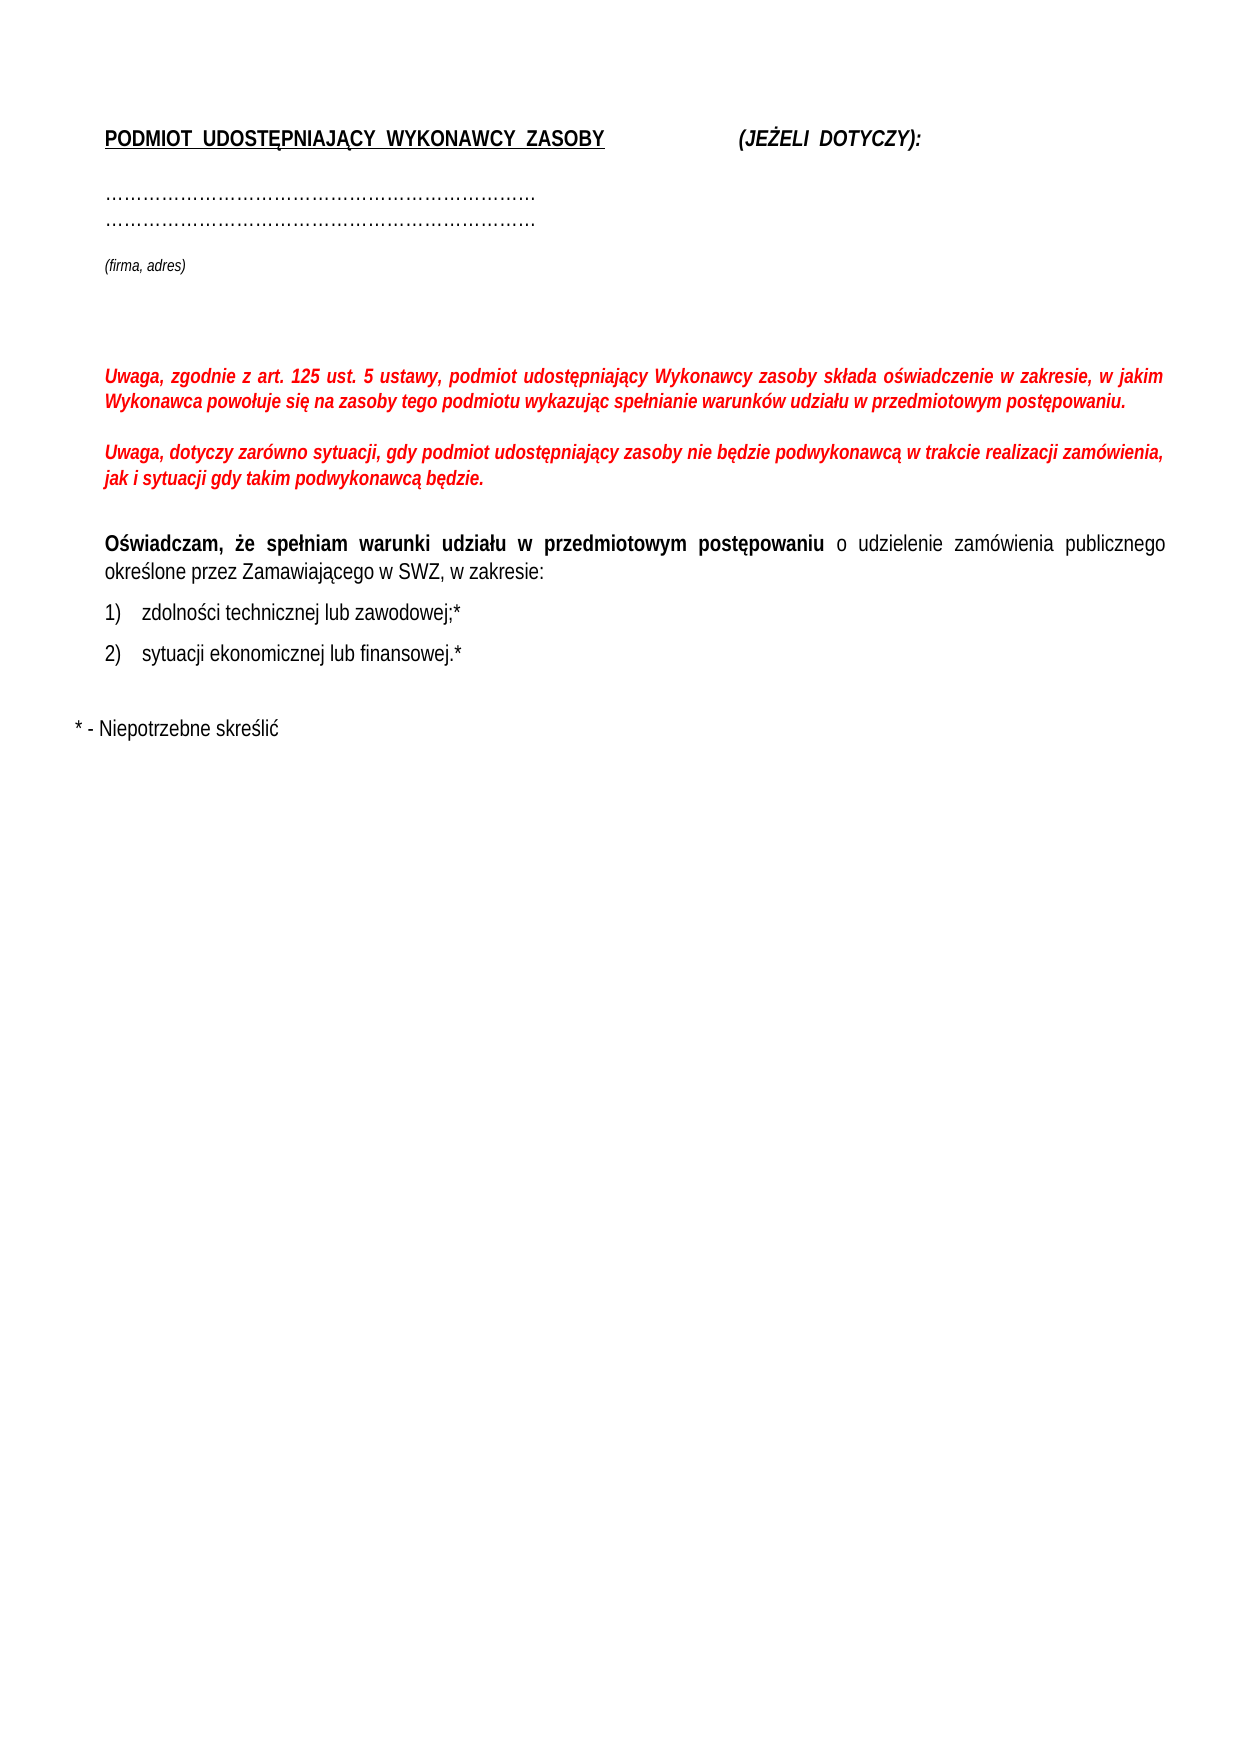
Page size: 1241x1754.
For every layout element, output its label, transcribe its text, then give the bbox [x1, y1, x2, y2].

list zdolności technicznej lub zawodowej;* [104, 599, 1165, 625]
list sytuacji ekonomicznej lub finansowej.* [104, 640, 1165, 666]
text Oświadczam, że spełniam warunki udziału w przedmiotowym postępowaniu o udzielenie zamówienia publicznego określone przez Zamawiającego w SWZ, w zakresie: [104, 529, 1165, 584]
text ………………………………………………………………………………………………………………………… [104, 178, 545, 231]
text * - Niepotrzebne skreślić [75, 715, 1165, 741]
text (firma, adres) [104, 256, 545, 275]
text Uwaga, zgodnie z art. 125 ust. 5 ustawy, podmiot udostępniający Wykonawcy zasoby składa oświadczenie w zakresie, w jakim Wykonawca powołuje się na zasoby tego podmiotu wykazując spełnianie warunków udziału w przedmiotowym postępowaniu. [104, 364, 1165, 413]
text PODMIOT UDOSTĘPNIAJĄCY WYKONAWCY ZASOBY (JEŻELI DOTYCZY): [104, 125, 1165, 151]
text Uwaga, dotyczy zarówno sytuacji, gdy podmiot udostępniający zasoby nie będzie podwykonawcą w trakcie realizacji zamówienia, jak i sytuacji gdy takim podwykonawcą będzie. [104, 440, 1165, 490]
